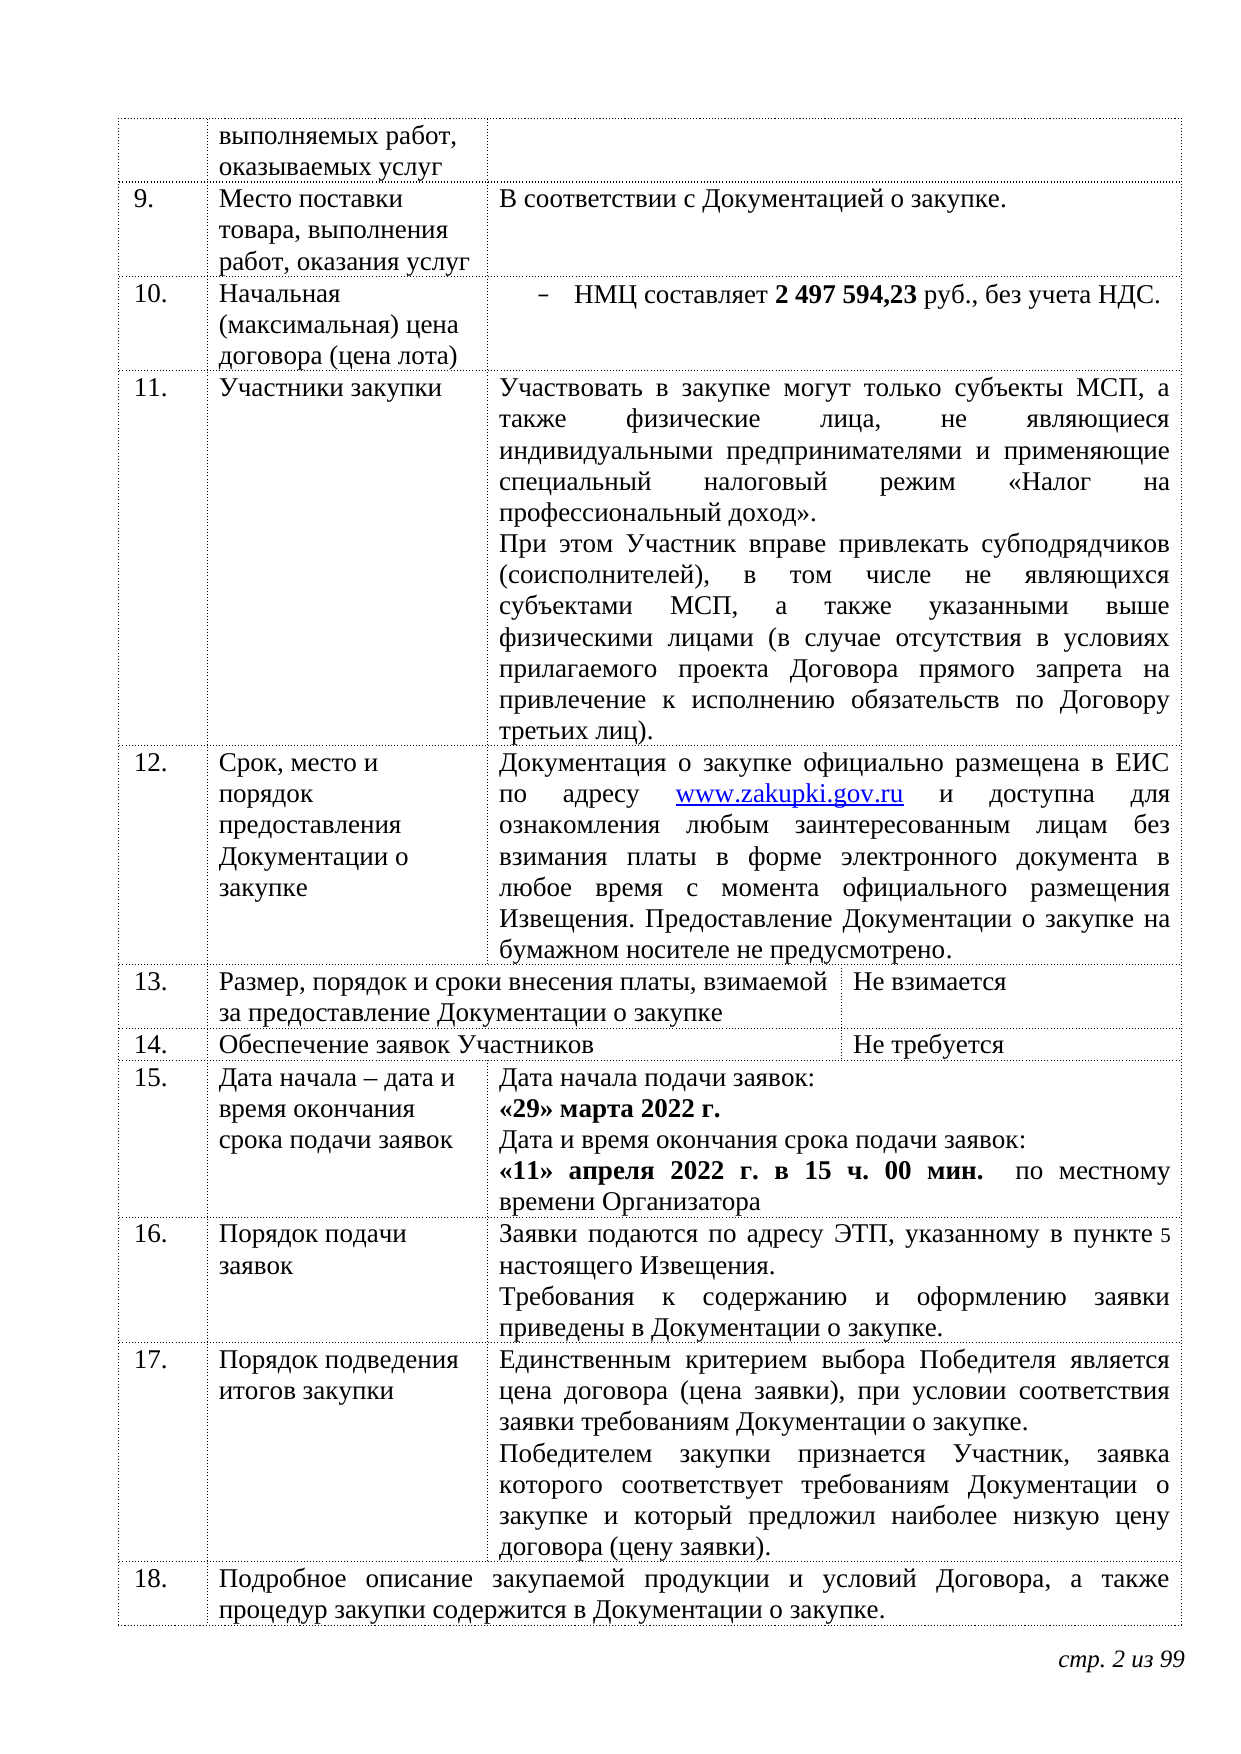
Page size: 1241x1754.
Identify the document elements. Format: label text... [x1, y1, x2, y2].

table_cell Порядок подведения итогов закупки [207, 1342, 488, 1561]
table_cell Участвовать в закупке могут только субъекты МСП, а также физические лица, не являющиеся индивидуальными предпринимателями и применяющие специальный налоговый режим «Налог на профессиональный доход». При этом Участник вправе привлекать субподрядчиков (соисполнителей), в том числе не являющихся субъектами МСП, а также указанными выше физическими лицами (в случае отсутствия в условиях прилагаемого проекта Договора прямого запрета на привлечение к исполнению обязательств по Договору третьих лиц). [488, 370, 1182, 745]
table_cell Начальная (максимальная) цена договора (цена лота) [207, 276, 488, 370]
table_cell Не требуется [842, 1028, 1182, 1060]
table_cell Дата начала – дата и время окончания срока подачи заявок [207, 1060, 488, 1217]
table_cell Дата начала подачи заявок: «29» марта 2022 г. Дата и время окончания срока подачи заявок: «11» апреля 2022 г. в 15 ч. 00 мин. по местному времени Организатора [488, 1060, 1182, 1217]
table_cell Не взимается [842, 964, 1182, 1028]
table_cell Размер, порядок и сроки внесения платы, взимаемой за предоставление Документации о закупке [207, 964, 842, 1028]
table_cell [119, 276, 207, 370]
table_cell Подробное описание закупаемой продукции и условий Договора, а также процедур закупки содержится в Документации о закупке. [207, 1561, 1182, 1624]
table_cell НМЦ составляет 2 497 594,23 руб., без учета НДС. [488, 276, 1182, 370]
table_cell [207, 118, 488, 181]
table_cell Участники закупки [207, 370, 488, 745]
table_cell Документация о закупке официально размещена в ЕИС по адресу www.zakupki.gov.ru и доступна для ознакомления любым заинтересованным лицам без взимания платы в форме электронного документа в любое время с момента официального размещения Извещения. Предоставление Документации о закупке на бумажном носителе не предусмотрено. [488, 745, 1182, 964]
table_cell [119, 1217, 207, 1342]
table_cell [119, 1561, 207, 1624]
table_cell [488, 181, 1182, 276]
table_cell [119, 181, 207, 276]
table_cell [119, 745, 207, 964]
table_cell Срок, место и порядок предоставления Документации о закупке [207, 745, 488, 964]
table_cell Заявки подаются по адресу ЭТП, указанному в пункте 5 настоящего Извещения. Требования к содержанию и оформлению заявки приведены в Документации о закупке. [488, 1217, 1182, 1342]
table_cell Обеспечение заявок Участников [207, 1028, 842, 1060]
table_cell [119, 1342, 207, 1561]
table_cell [119, 370, 207, 745]
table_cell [488, 118, 1182, 181]
table_cell [119, 1028, 207, 1060]
table_cell [119, 964, 207, 1028]
table_cell Единственным критерием выбора Победителя является цена договора (цена заявки), при условии соответствия заявки требованиям Документации о закупке. Победителем закупки признается Участник, заявка которого соответствует требованиям Документации о закупке и который предложил наиболее низкую цену договора (цену заявки). [488, 1342, 1182, 1561]
table_cell Порядок подачи заявок [207, 1217, 488, 1342]
table_cell [119, 1060, 207, 1217]
table_cell Место поставки товара, выполнения работ, оказания услуг [207, 181, 488, 276]
table_cell [119, 118, 207, 181]
